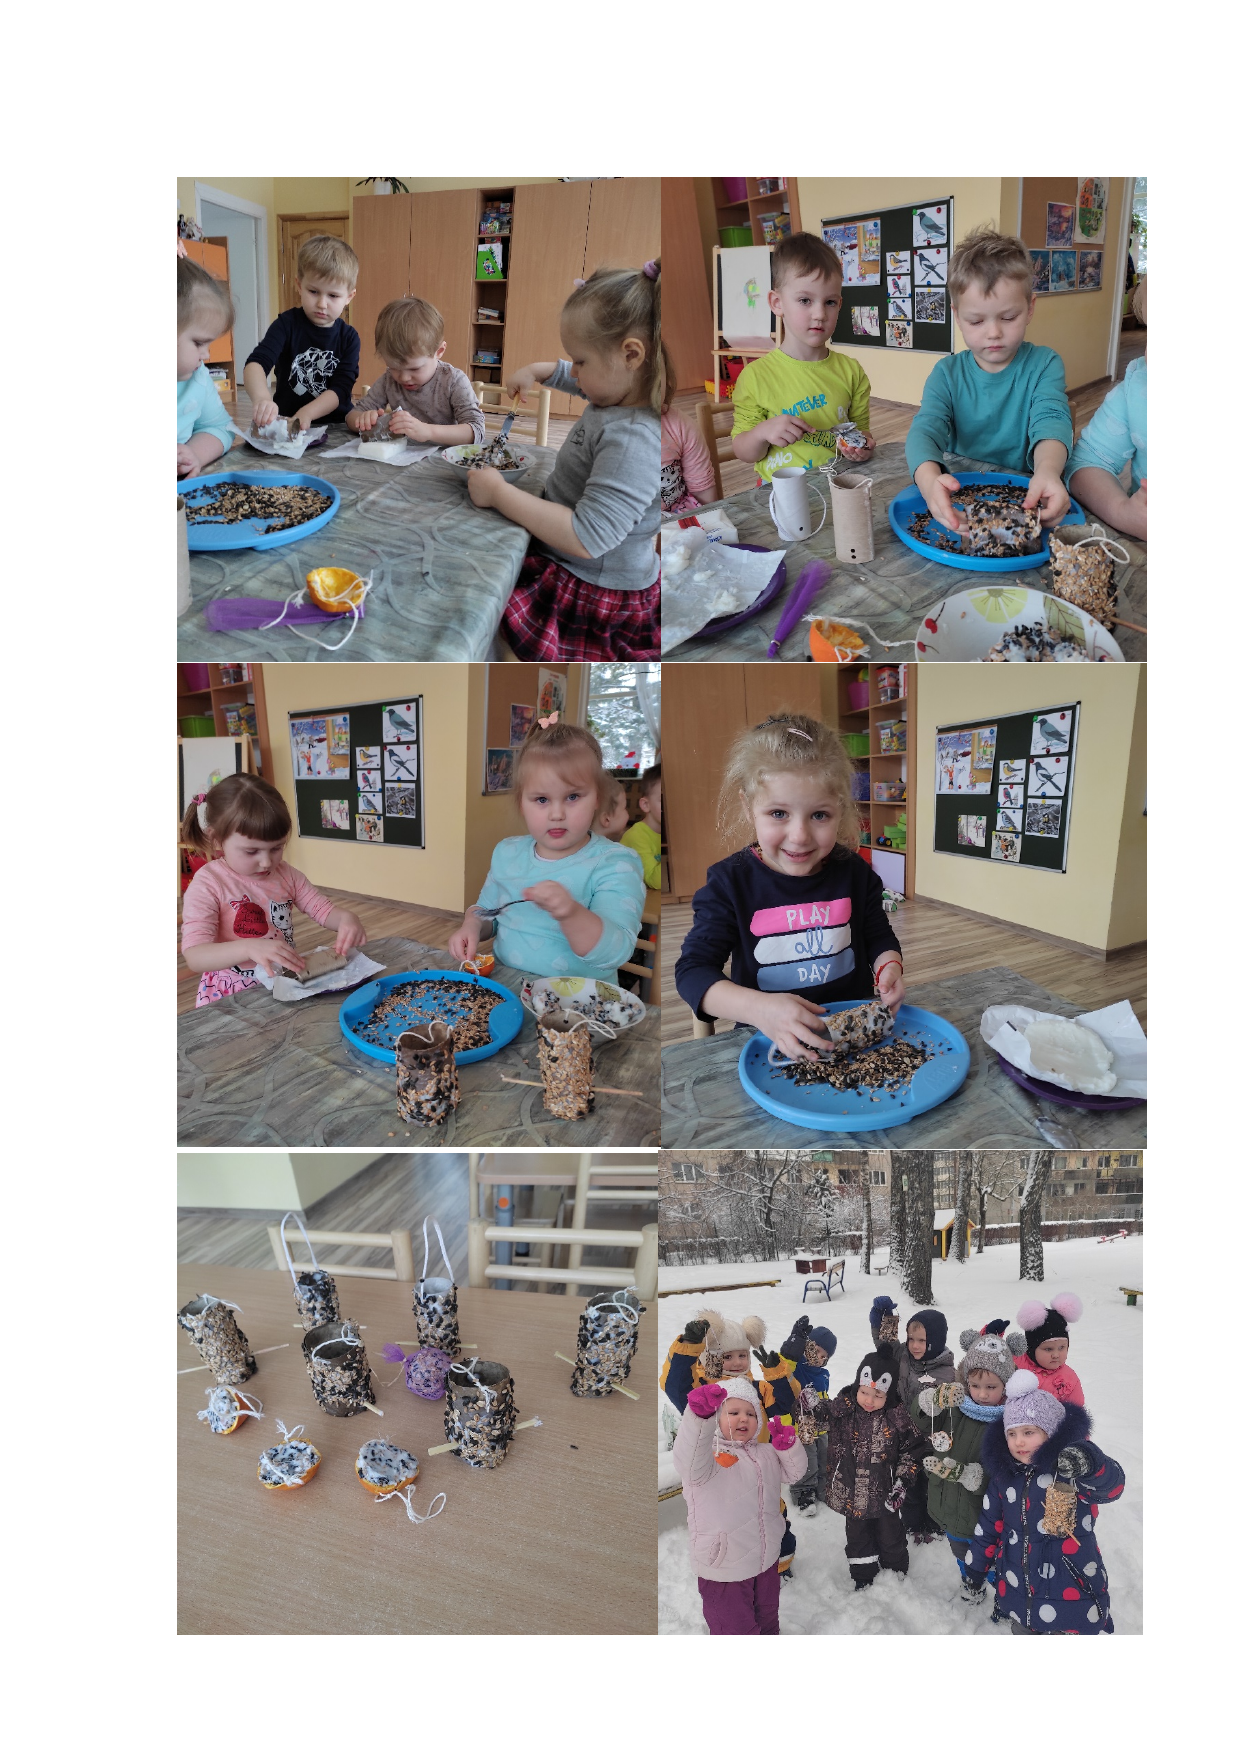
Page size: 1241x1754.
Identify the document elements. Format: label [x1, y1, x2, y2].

picture [177, 663, 1147, 1149]
picture [177, 1150, 1143, 1635]
picture [177, 177, 1147, 662]
